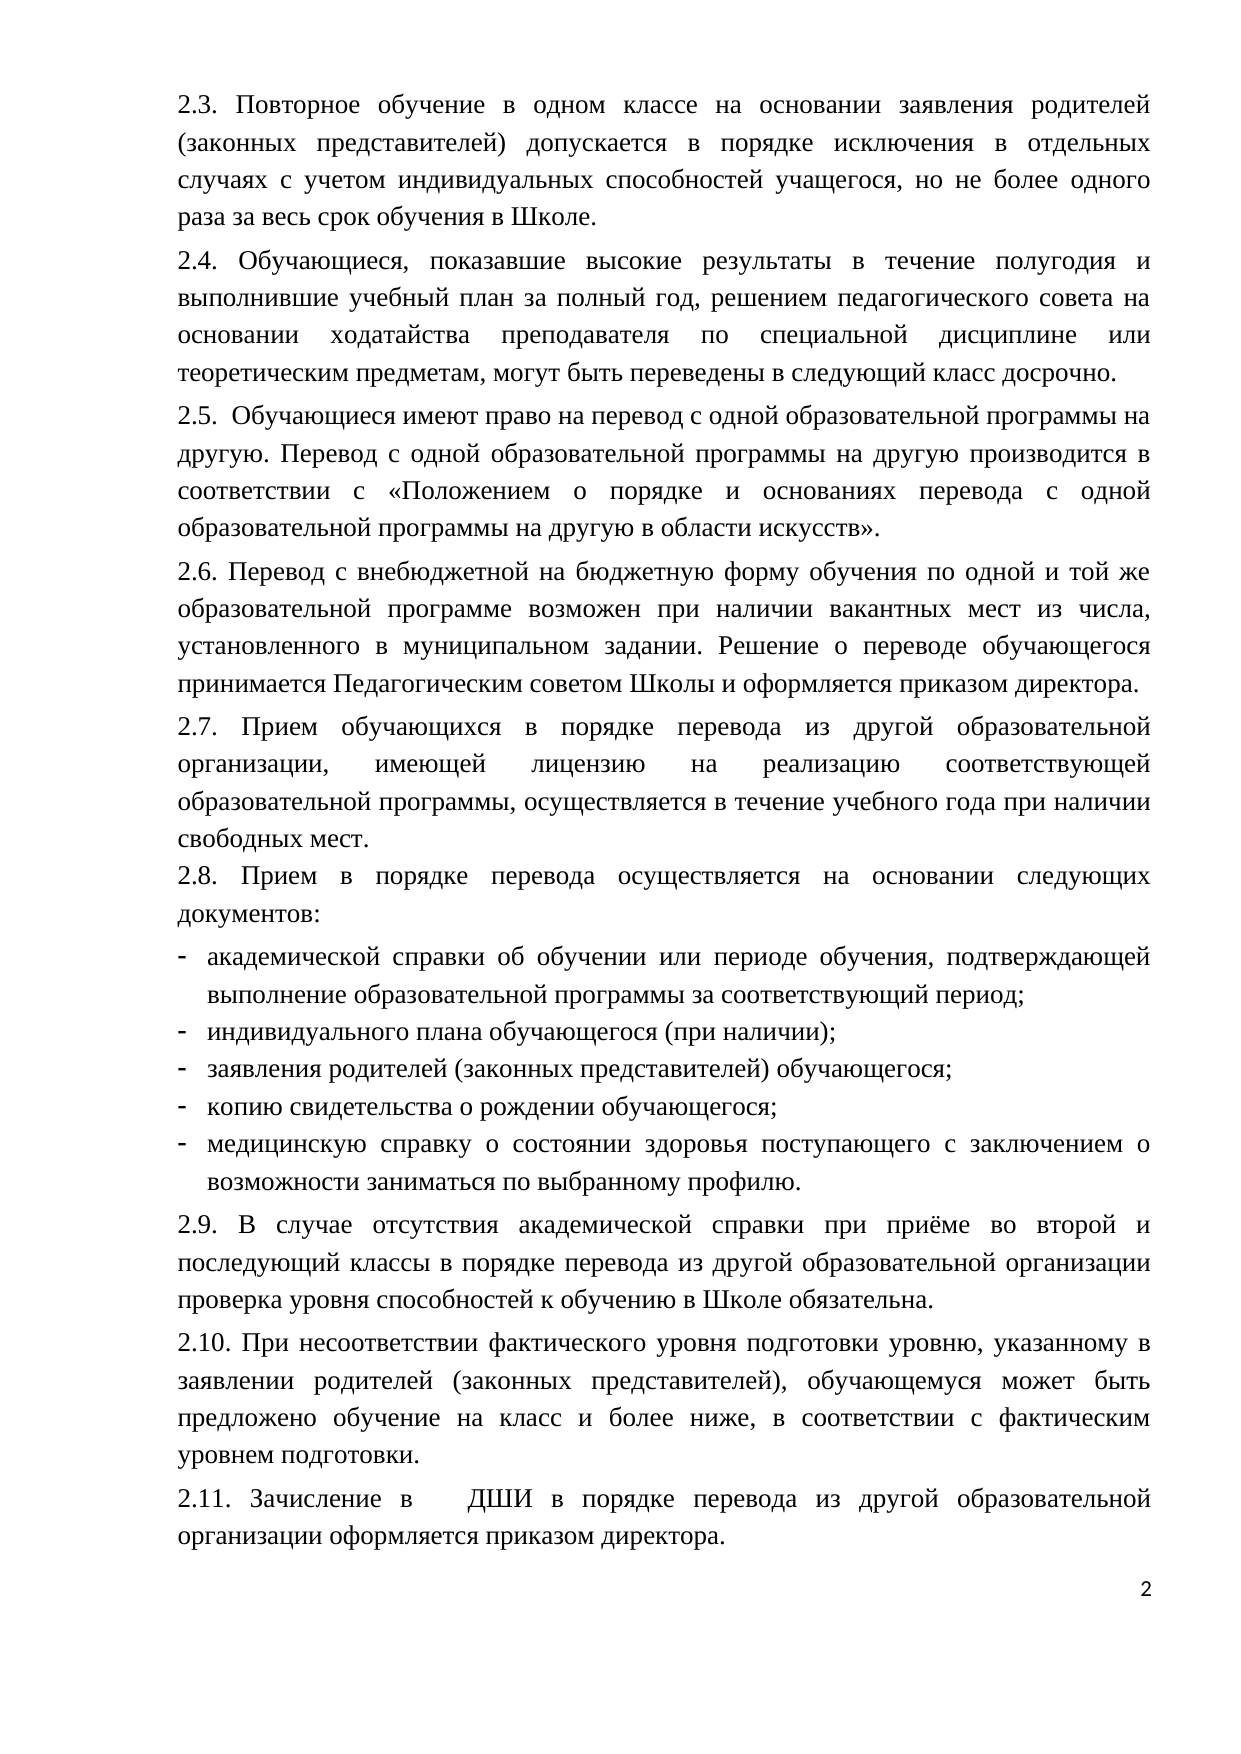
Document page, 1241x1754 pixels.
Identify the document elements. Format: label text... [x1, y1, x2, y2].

text 2.3. Повторное обучение в одном классе на основании заявления родителей (законных представителей) допускается в порядке исключения в отдельных случаях с учетом индивидуальных способностей учащегося, но не более одного раза за весь срок обучения в Школе. [177, 89, 1152, 232]
text 2.10. При несоответствии фактического уровня подготовки уровню, указанному в заявлении родителей (законных представителей), обучающемуся может быть предложено обучение на класс и более ниже, в соответствии с фактическим уровнем подготовки. [177, 1327, 1152, 1469]
text 2.9. В случае отсутствия академической справки при приёме во второй и последующий классы в порядке перевода из другой образовательной организации проверка уровня способностей к обучению в Школе обязательна. [177, 1208, 1152, 1314]
list заявления родителей (законных представителей) обучающегося; [177, 1052, 1152, 1084]
text 2.8. Прием в порядке перевода осуществляется на основании следующих документов: [177, 859, 1152, 928]
text 2.6. Перевод с внебюджетной на бюджетную форму обучения по одной и той же образовательной программе возможен при наличии вакантных мест из числа, установленного в муниципальном задании. Решение о переводе обучающегося принимается Педагогическим советом Школы и оформляется приказом директора. [177, 555, 1152, 698]
list индивидуального плана обучающегося (при наличии); [177, 1015, 1152, 1046]
list копию свидетельства о рождении обучающегося; [177, 1090, 1152, 1121]
text 2.11. Зачисление в ДШИ в порядке перевода из другой образовательной организации оформляется приказом директора. [177, 1482, 1152, 1550]
text 2.4. Обучающиеся, показавшие высокие результаты в течение полугодия и выполнившие учебный план за полный год, решением педагогического совета на основании ходатайства преподавателя по специальной дисциплине или теоретическим предметам, могут быть переведены в следующий класс досрочно. [177, 244, 1152, 387]
text 2.5. Обучающиеся имеют право на перевод с одной образовательной программы на другую. Перевод с одной образовательной программы на другую производится в соответствии с «Положением о порядке и основаниях перевода с одной образовательной программы на другую в области искусств». [177, 399, 1152, 542]
list академической справки об обучении или периоде обучения, подтверждающей выполнение образовательной программы за соответствующий период; [177, 940, 1152, 1009]
list медицинскую справку о состоянии здоровья поступающего с заключением о возможности заниматься по выбранному профилю. [177, 1127, 1152, 1196]
text 2.7. Прием обучающихся в порядке перевода из другой образовательной организации, имеющей лицензию на реализацию соответствующей образовательной программы, осуществляется в течение учебного года при наличии свободных мест. [177, 710, 1152, 853]
